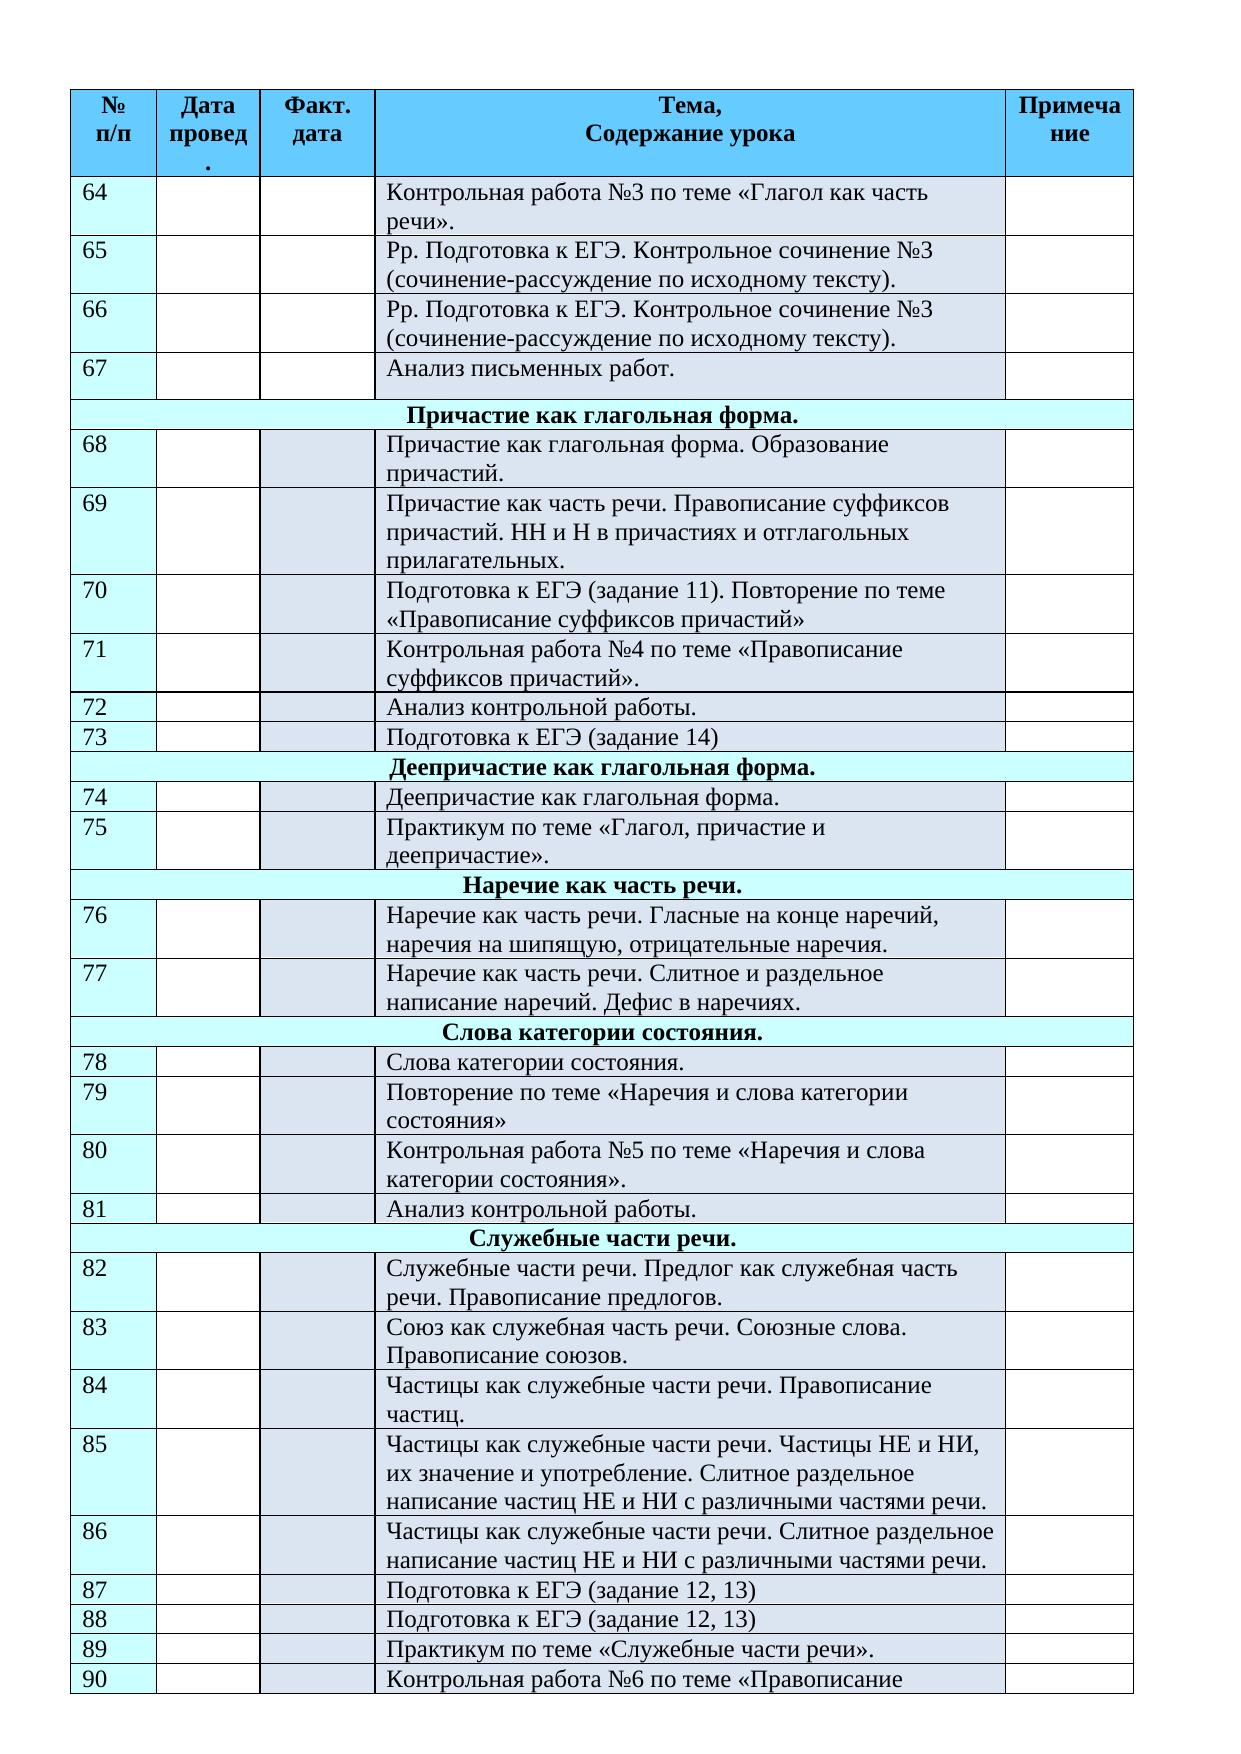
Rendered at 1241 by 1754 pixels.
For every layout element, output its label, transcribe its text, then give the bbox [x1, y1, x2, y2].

table_cell 82 [71, 1253, 156, 1311]
table_cell 66 [71, 294, 156, 352]
table_header № п/п [71, 90, 156, 176]
table_cell Наречие как часть речи. Слитное и раздельное написание наречий. Дефис в наречиях. [376, 959, 1005, 1016]
table_cell Деепричастие как глагольная форма. [376, 782, 1005, 811]
table_cell Слова категории состояния. [71, 1017, 1133, 1046]
table_cell Подготовка к ЕГЭ (задание 14) [376, 722, 1005, 751]
table_cell [1006, 900, 1133, 957]
table_cell [1006, 1135, 1133, 1193]
table_cell [1006, 1429, 1133, 1515]
table_cell Рр. Подготовка к ЕГЭ. Контрольное сочинение №3 (сочинение-рассуждение по исходному тексту). [376, 236, 1005, 293]
table_cell [261, 1429, 374, 1515]
table_cell [157, 1575, 259, 1603]
table_cell [261, 812, 374, 869]
table_cell [157, 634, 259, 691]
table_cell Наречие как часть речи. [71, 870, 1133, 899]
table_cell 85 [71, 1429, 156, 1515]
table_header Дата провед. [157, 90, 259, 176]
table_cell [157, 1664, 259, 1693]
table_cell [157, 236, 259, 293]
table_cell Слова категории состояния. [376, 1047, 1005, 1076]
table_cell [157, 900, 259, 957]
table_cell [1006, 722, 1133, 751]
table_cell [1006, 782, 1133, 811]
table_cell Повторение по теме «Наречия и слова категории состояния» [376, 1077, 1005, 1134]
table_cell [261, 575, 374, 633]
table_cell [261, 1077, 374, 1134]
table_cell [157, 782, 259, 811]
table_cell [1006, 177, 1133, 234]
table_cell [1006, 1253, 1133, 1311]
table_cell [157, 1135, 259, 1193]
table_cell [157, 1194, 259, 1222]
table_cell [261, 1047, 374, 1076]
table_cell [157, 1429, 259, 1515]
table_cell [157, 353, 259, 399]
table_cell [261, 1312, 374, 1369]
table_cell 64 [71, 177, 156, 234]
table_cell [157, 1312, 259, 1369]
table_cell Анализ контрольной работы. [376, 1194, 1005, 1222]
table_cell 87 [71, 1575, 156, 1603]
table_cell [1006, 294, 1133, 352]
table_cell [261, 1664, 374, 1693]
table_cell Служебные части речи. [71, 1224, 1133, 1252]
table_cell 88 [71, 1605, 156, 1633]
table_cell 76 [71, 900, 156, 957]
table_cell [261, 1194, 374, 1222]
table_cell 79 [71, 1077, 156, 1134]
table_cell [1006, 1605, 1133, 1633]
table_cell [261, 1634, 374, 1663]
table_cell Союз как служебная часть речи. Союзные слова. Правописание союзов. [376, 1312, 1005, 1369]
table_cell [261, 1253, 374, 1311]
table_cell [261, 294, 374, 352]
table_cell 80 [71, 1135, 156, 1193]
table_cell [261, 693, 374, 721]
table_cell 89 [71, 1634, 156, 1663]
table_cell [157, 1370, 259, 1428]
table_cell [1006, 353, 1133, 399]
table_cell [1006, 1194, 1133, 1222]
table_cell 74 [71, 782, 156, 811]
table_cell Анализ контрольной работы. [376, 693, 1005, 721]
table_cell [261, 430, 374, 487]
table_header Факт. дата [261, 90, 374, 176]
table_cell 65 [71, 236, 156, 293]
table_cell Частицы как служебные части речи. Слитное раздельное написание частиц НЕ и НИ с различными частями речи. [376, 1516, 1005, 1574]
table_cell Причастие как часть речи. Правописание суффиксов причастий. НН и Н в причастиях и отглагольных прилагательных. [376, 488, 1005, 574]
table_cell [261, 1605, 374, 1633]
table_cell [157, 575, 259, 633]
table_cell [1006, 634, 1133, 691]
table_cell [157, 812, 259, 869]
table_cell [1006, 236, 1133, 293]
table_cell [261, 782, 374, 811]
table_cell [261, 353, 374, 399]
table_cell [1006, 430, 1133, 487]
table_cell 84 [71, 1370, 156, 1428]
table_cell 83 [71, 1312, 156, 1369]
table_cell [1006, 1664, 1133, 1693]
table_cell Практикум по теме «Глагол, причастие и деепричастие». [376, 812, 1005, 869]
table_cell [157, 1253, 259, 1311]
table_cell [261, 634, 374, 691]
table_cell Частицы как служебные части речи. Правописание частиц. [376, 1370, 1005, 1428]
table_cell [1006, 1312, 1133, 1369]
table_cell [261, 900, 374, 957]
table_cell 77 [71, 959, 156, 1016]
table_cell [261, 1370, 374, 1428]
table_cell Причастие как глагольная форма. Образование причастий. [376, 430, 1005, 487]
table_cell [157, 1516, 259, 1574]
table_cell 71 [71, 634, 156, 691]
table_cell [1006, 1516, 1133, 1574]
table_cell 78 [71, 1047, 156, 1076]
table_cell [157, 1077, 259, 1134]
table_cell [157, 693, 259, 721]
table_cell [261, 488, 374, 574]
table_cell Рр. Подготовка к ЕГЭ. Контрольное сочинение №3 (сочинение-рассуждение по исходному тексту). [376, 294, 1005, 352]
table_cell Подготовка к ЕГЭ (задание 12, 13) [376, 1605, 1005, 1633]
table_cell 67 [71, 353, 156, 399]
table_cell Деепричастие как глагольная форма. [71, 752, 1133, 781]
table_cell [157, 959, 259, 1016]
table_cell [157, 430, 259, 487]
table_cell Причастие как глагольная форма. [71, 400, 1133, 428]
table_cell [157, 177, 259, 234]
table_cell Контрольная работа №5 по теме «Наречия и слова категории состояния». [376, 1135, 1005, 1193]
table_cell 69 [71, 488, 156, 574]
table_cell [376, 1664, 1005, 1693]
table_cell Подготовка к ЕГЭ (задание 11). Повторение по теме «Правописание суффиксов причастий» [376, 575, 1005, 633]
table_cell [261, 1516, 374, 1574]
table_header Тема, Содержание урока [376, 90, 1005, 176]
table_cell Служебные части речи. Предлог как служебная часть речи. Правописание предлогов. [376, 1253, 1005, 1311]
table_cell [261, 1575, 374, 1603]
table_cell [157, 488, 259, 574]
table_cell [1006, 1077, 1133, 1134]
table_cell 70 [71, 575, 156, 633]
table_cell [157, 1605, 259, 1633]
table_cell [1006, 575, 1133, 633]
table_cell 72 [71, 693, 156, 721]
table_cell [157, 294, 259, 352]
table_cell [157, 722, 259, 751]
table_cell 68 [71, 430, 156, 487]
table_cell 73 [71, 722, 156, 751]
table_cell [261, 1135, 374, 1193]
table_cell [1006, 1047, 1133, 1076]
table_cell [157, 1047, 259, 1076]
table_cell Анализ письменных работ. [376, 353, 1005, 399]
table_cell [1006, 693, 1133, 721]
table_cell [261, 722, 374, 751]
table_cell Наречие как часть речи. Гласные на конце наречий, наречия на шипящую, отрицательные наречия. [376, 900, 1005, 957]
table_cell 81 [71, 1194, 156, 1222]
table_cell [1006, 959, 1133, 1016]
table_cell [261, 236, 374, 293]
table_cell Практикум по теме «Служебные части речи». [376, 1634, 1005, 1663]
table_cell 86 [71, 1516, 156, 1574]
table_cell 75 [71, 812, 156, 869]
table_cell Контрольная работа №3 по теме «Глагол как часть речи». [376, 177, 1005, 234]
table_cell [1006, 1575, 1133, 1603]
table_cell [261, 959, 374, 1016]
table_cell [1006, 488, 1133, 574]
table_cell Контрольная работа №4 по теме «Правописание суффиксов причастий». [376, 634, 1005, 691]
table_cell [1006, 1634, 1133, 1663]
table_cell Подготовка к ЕГЭ (задание 12, 13) [376, 1575, 1005, 1603]
table_cell 90 [71, 1664, 156, 1693]
table_cell Частицы как служебные части речи. Частицы НЕ и НИ, их значение и употребление. Слитное раздельное написание частиц НЕ и НИ с различными частями речи. [376, 1429, 1005, 1515]
table_header Примечание [1006, 90, 1133, 176]
table_cell [261, 177, 374, 234]
table_cell [1006, 1370, 1133, 1428]
table_cell [157, 1634, 259, 1663]
table_cell [1006, 812, 1133, 869]
